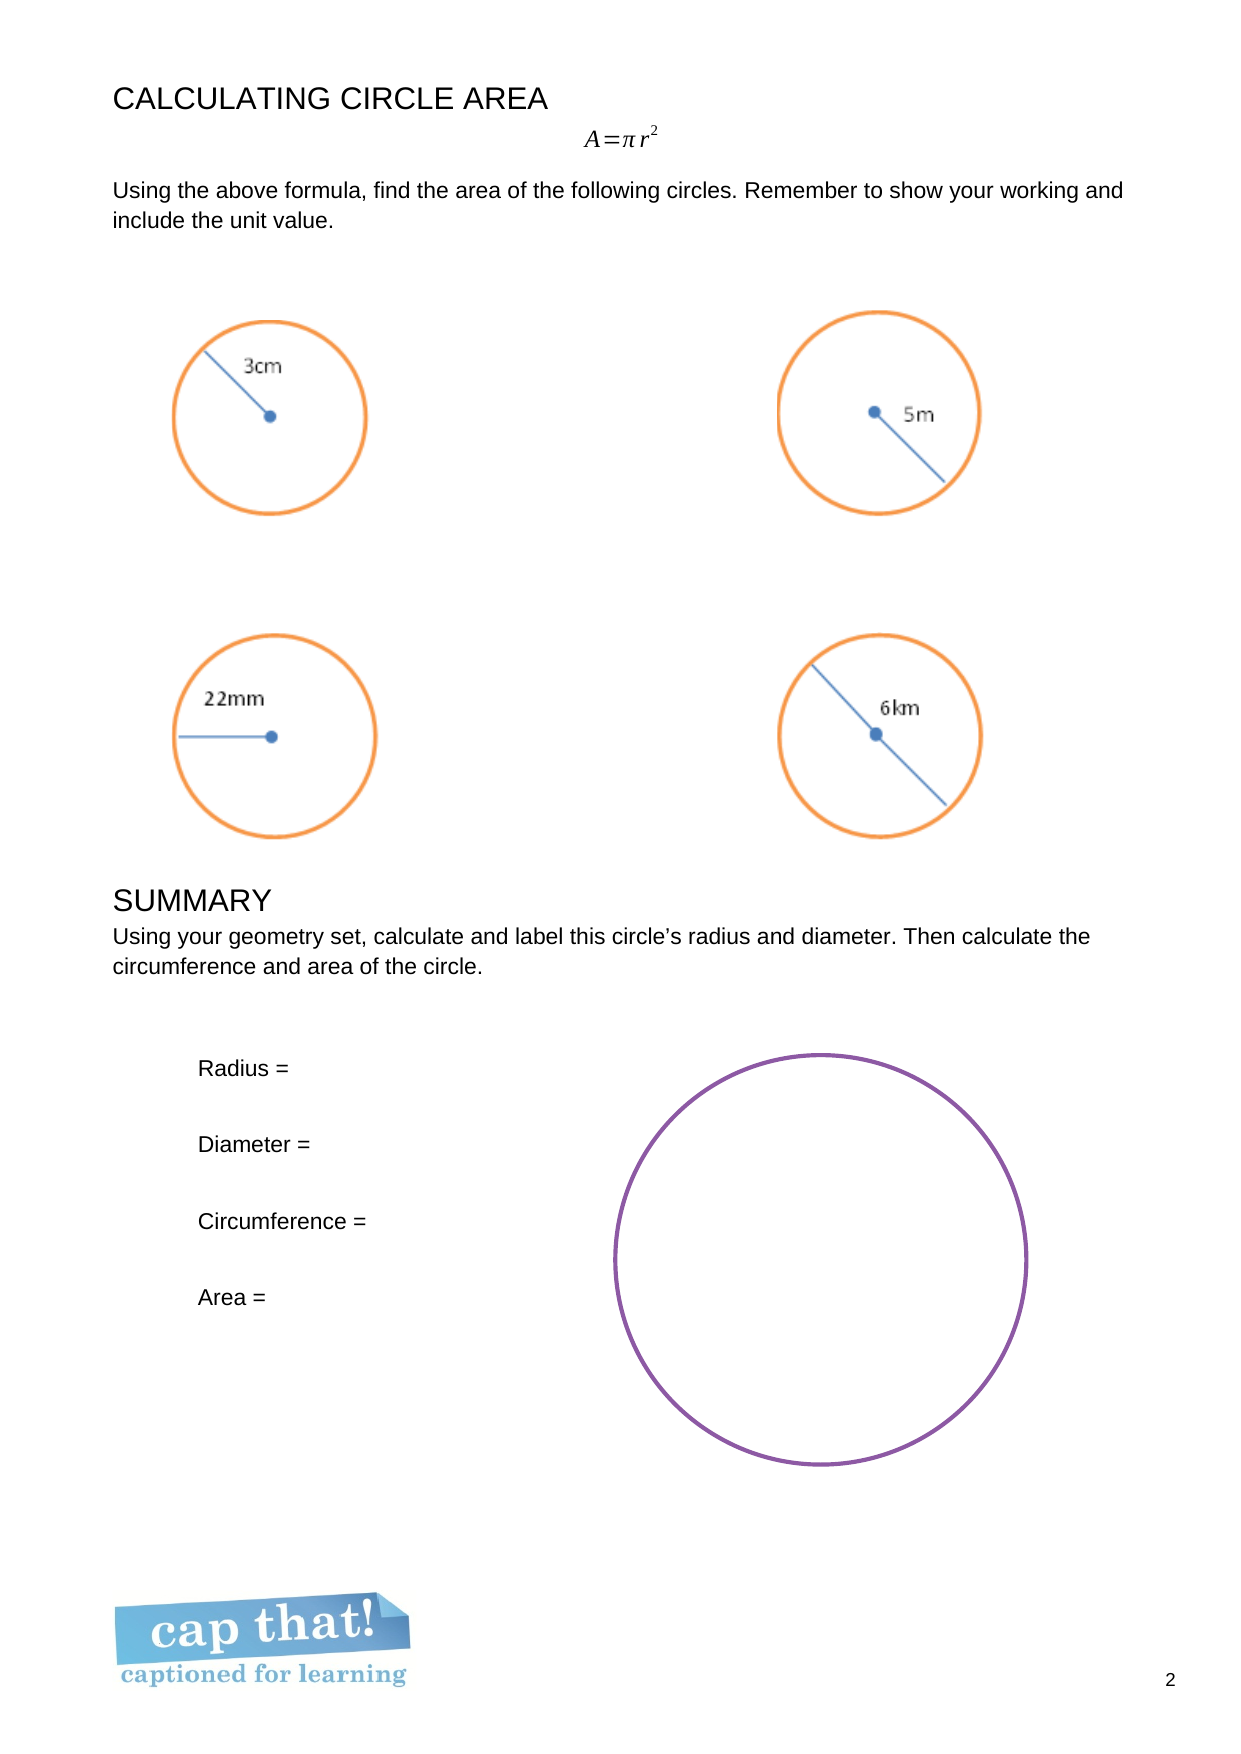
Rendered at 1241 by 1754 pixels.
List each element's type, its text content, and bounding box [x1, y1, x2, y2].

table_header [583, 1055, 1064, 1468]
text Using your geometry set, calculate and label this circle’s radius and diameter. Then calculate the circumference and area of the circle. [112, 923, 1128, 979]
subtitle Summary [112, 882, 1128, 917]
picture [171, 632, 380, 841]
text Using the above formula, find the area of the following circles. Remember to show your working and include the unit value. [112, 177, 1128, 233]
table_header Radius = Diameter = Circumference = Area = [186, 1055, 582, 1468]
subtitle Calculating circle area [112, 80, 1128, 116]
picture [171, 320, 374, 524]
picture [112, 1590, 417, 1691]
picture [777, 309, 987, 524]
picture [777, 632, 985, 841]
